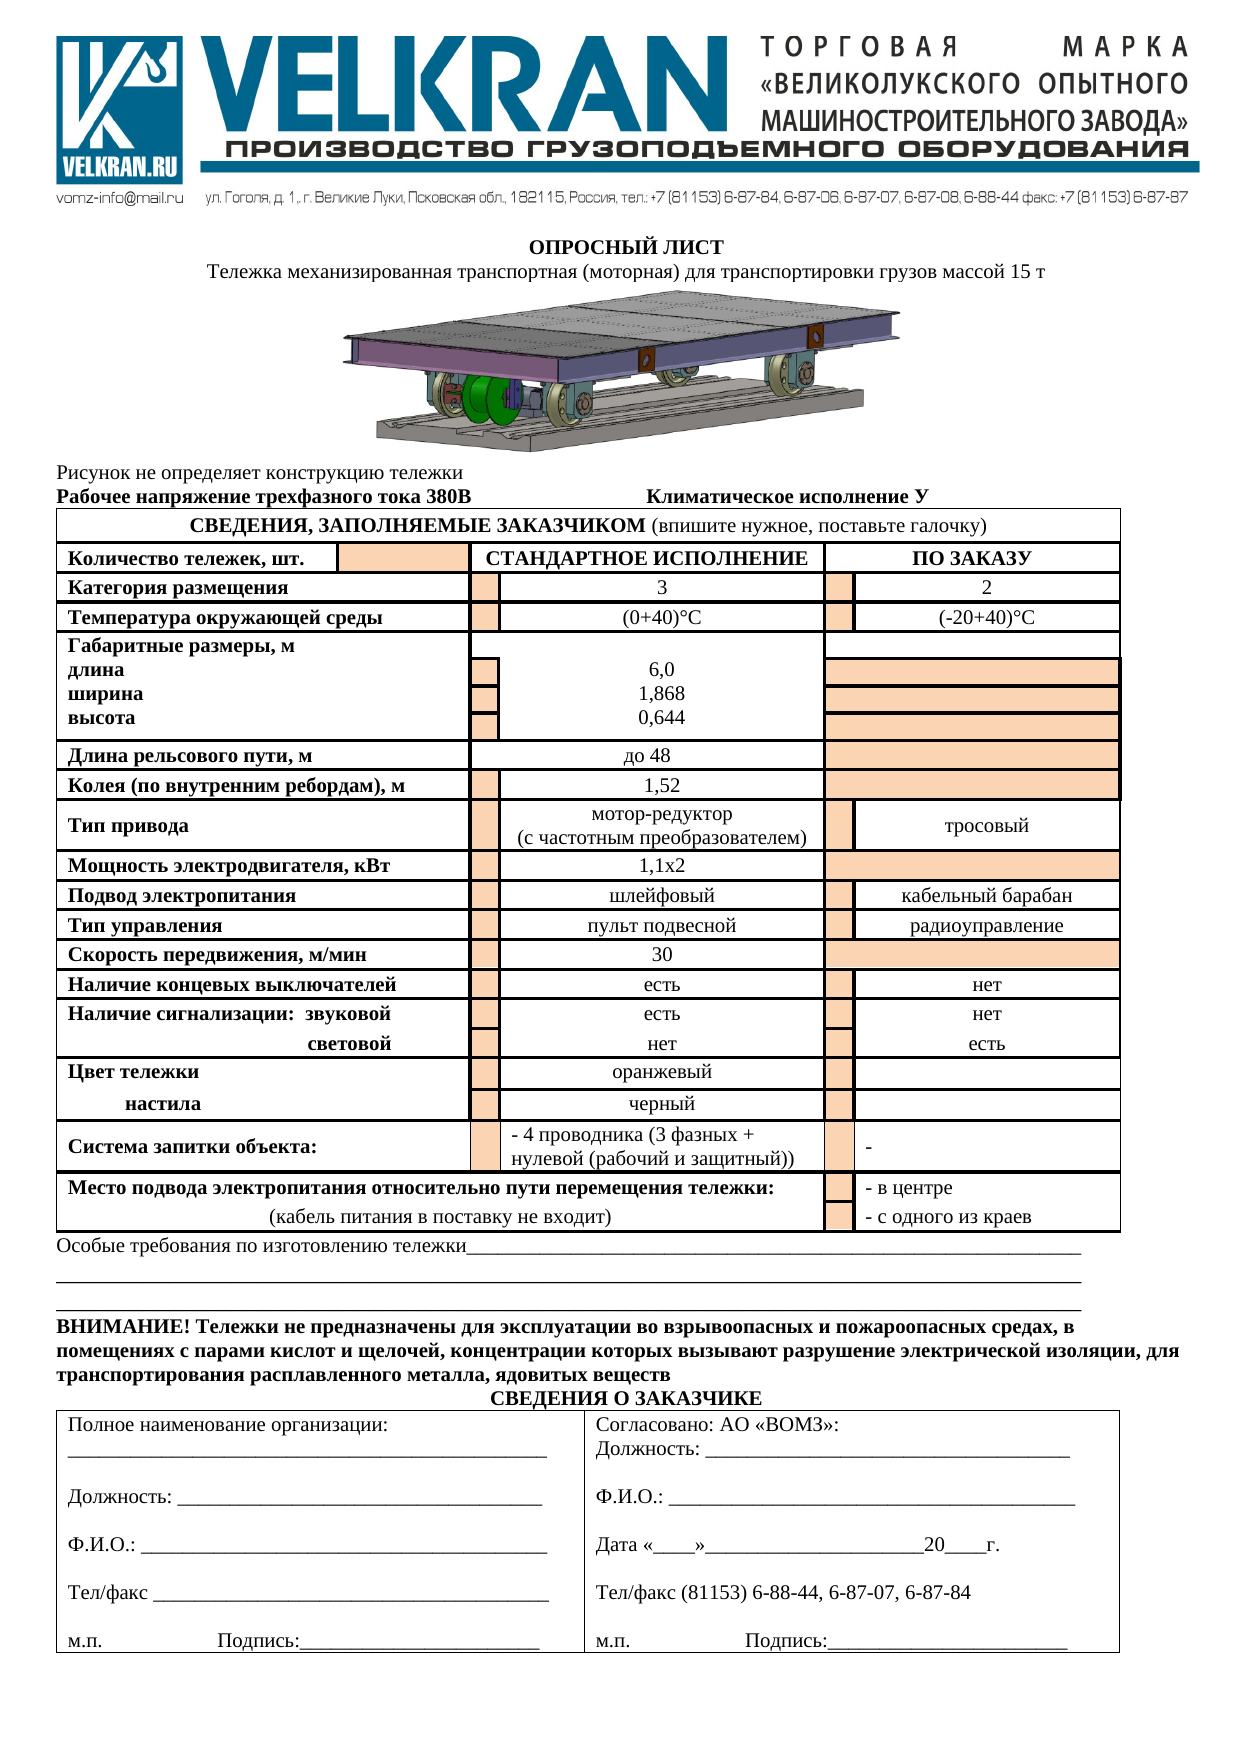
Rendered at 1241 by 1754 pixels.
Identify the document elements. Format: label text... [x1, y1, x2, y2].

picture [124, 42, 176, 86]
table_cell тросовый [856, 801, 1119, 849]
table_cell [471, 1122, 500, 1170]
table_cell [472, 971, 498, 997]
table_cell Мощность электродвигателя, кВт [57, 852, 468, 879]
table_cell [472, 660, 497, 684]
table_cell нет [856, 971, 1119, 997]
text Тележка механизированная транспортная (моторная) для транспортировки грузов массой 15 т [56, 259, 1196, 283]
table_cell [826, 1030, 852, 1056]
table_cell [826, 574, 852, 600]
table_cell [826, 660, 1118, 684]
table_header Полное наименование организации: ______________________________________________ Должность: ___________________________________ Ф.И.О.: _______________________________________ Тел/факс ______________________________________ м.п. Подпись:_______________________ [57, 1411, 584, 1652]
text __________________________________________________________________________________ [56, 1257, 1196, 1285]
table_cell ПО ЗАКАЗУ [826, 544, 1119, 571]
table_cell Категория размещения [57, 574, 468, 600]
table_cell 1,52 [501, 771, 823, 798]
table_cell [472, 1030, 498, 1056]
table_cell [826, 771, 1118, 798]
table_cell [826, 911, 852, 938]
table_cell [339, 544, 468, 571]
table_cell СТАНДАРТНОЕ ИСПОЛНЕНИЕ [472, 544, 823, 571]
table_cell [826, 1000, 852, 1027]
table_cell - [855, 1122, 1120, 1170]
table_cell (0+40)°С [501, 604, 823, 630]
table_cell 6,0 1,868 0,644 [499, 633, 823, 739]
table_cell [826, 633, 1119, 657]
table_cell [472, 574, 498, 600]
table_cell настила [57, 1088, 468, 1119]
table_cell Цвет тележки [57, 1059, 468, 1088]
table_cell [472, 911, 498, 938]
table_cell - в центре [856, 1174, 1120, 1200]
text Рисунок не определяет конструкцию тележки [56, 459, 1196, 484]
table_cell нет [501, 1027, 823, 1056]
picture [338, 282, 914, 460]
table_cell [472, 1000, 498, 1027]
table_cell [826, 971, 852, 997]
table_cell [472, 801, 498, 849]
picture [667, 36, 707, 94]
text ОПРОСНЫЙ ЛИСТ [56, 234, 1196, 259]
table_cell Тип привода [57, 801, 468, 849]
table_cell [826, 688, 1118, 711]
table_cell Длина рельсового пути, м [57, 742, 468, 768]
table_cell [472, 852, 498, 879]
table_cell [826, 742, 1118, 768]
table_header СВЕДЕНИЯ, ЗАПОЛНЯЕМЫЕ ЗАКАЗЧИКОМ (впишите нужное, поставьте галочку) [57, 509, 1120, 541]
table_cell - 4 проводника (3 фазных + нулевой (рабочий и защитный)) [501, 1122, 824, 1170]
table_cell Наличие сигнализации: звуковой [57, 1000, 468, 1027]
table_cell [826, 715, 1118, 739]
table_cell есть [501, 971, 823, 997]
table_cell мотор-редуктор (с частотным преобразователем) [501, 801, 823, 849]
table_cell [472, 1091, 498, 1119]
table_cell - с одного из краев [856, 1200, 1120, 1229]
table_cell Тип управления [57, 911, 468, 938]
table_cell [472, 941, 498, 967]
table_cell есть [856, 1027, 1119, 1056]
picture [56, 36, 1200, 206]
table_cell 2 [856, 574, 1119, 600]
table_cell Габаритные размеры, м длина ширина высота [57, 633, 468, 739]
table_cell 30 [501, 941, 823, 967]
table_cell нет [856, 1000, 1119, 1027]
table_cell [472, 1059, 498, 1088]
table_cell Количество тележек, шт. [57, 544, 336, 571]
text Особые требования по изготовлению тележки___________________________________________________________ [56, 1233, 1196, 1257]
table_cell [856, 1059, 1120, 1088]
table_cell [826, 852, 1119, 879]
table_cell [826, 1203, 852, 1229]
table_cell Наличие концевых выключателей [57, 971, 468, 997]
table_cell до 48 [472, 742, 823, 768]
text ВНИМАНИЕ! Тележки не предназначены для эксплуатации во взрывоопасных и пожароопасных средах, в помещениях с парами кислот и щелочей, концентрации которых вызывают разрушение электрической изоляции, для транспортирования расплавленного металла, ядовитых веществ [56, 1314, 1196, 1386]
picture [63, 42, 143, 148]
table_cell Система запитки объекта: [57, 1122, 470, 1170]
table_cell [826, 882, 852, 908]
table_cell шлейфовый [501, 882, 823, 908]
table_cell пульт подвесной [501, 911, 823, 938]
picture [63, 157, 176, 177]
table_cell [825, 1122, 854, 1170]
table_cell 1,1х2 [501, 852, 823, 879]
table_cell оранжевый [501, 1059, 823, 1088]
text Рабочее напряжение трехфазного тока 380В Климатическое исполнение У [56, 484, 1196, 508]
table_cell Колея (по внутренним ребордам), м [57, 771, 468, 798]
table_cell [472, 882, 498, 908]
text __________________________________________________________________________________ [56, 1285, 1196, 1314]
table_cell [826, 1174, 852, 1200]
table_cell [826, 801, 852, 849]
table_cell [472, 633, 499, 657]
table_cell [472, 688, 497, 711]
text СВЕДЕНИЯ О ЗАКАЗЧИКЕ [56, 1386, 1196, 1410]
table_cell Подвод электропитания [57, 882, 468, 908]
table_cell есть [501, 1000, 823, 1027]
table_cell Температура окружающей среды [57, 604, 468, 630]
table_cell [472, 771, 498, 798]
table_cell световой [57, 1027, 468, 1056]
table_cell [472, 715, 497, 739]
picture [90, 42, 102, 92]
table_cell черный [501, 1091, 823, 1119]
table_cell радиоуправление [856, 911, 1119, 938]
table_header Согласовано: АО «ВОМЗ»: Должность: ___________________________________ Ф.И.О.: _______________________________________ Дата «____»_____________________20____г. Тел/факс (81153) 6-88-44, 6-87-07, 6-87-84 м.п. Подпись:_______________________ [585, 1411, 1119, 1652]
table_cell [826, 1059, 852, 1088]
table_cell Место подвода электропитания относительно пути перемещения тележки: [57, 1174, 823, 1200]
table_cell [826, 604, 852, 630]
table_cell [472, 604, 498, 630]
table_cell (кабель питания в поставку не входит) [57, 1200, 823, 1229]
table_cell (-20+40)°С [856, 604, 1119, 630]
table_cell [826, 1091, 852, 1119]
table_cell [826, 941, 1119, 967]
table_cell кабельный барабан [856, 882, 1119, 908]
picture [221, 36, 253, 95]
table_cell Скорость передвижения, м/мин [57, 941, 468, 967]
picture [90, 113, 133, 148]
table_cell [856, 1091, 1120, 1119]
table_cell 3 [501, 574, 823, 600]
